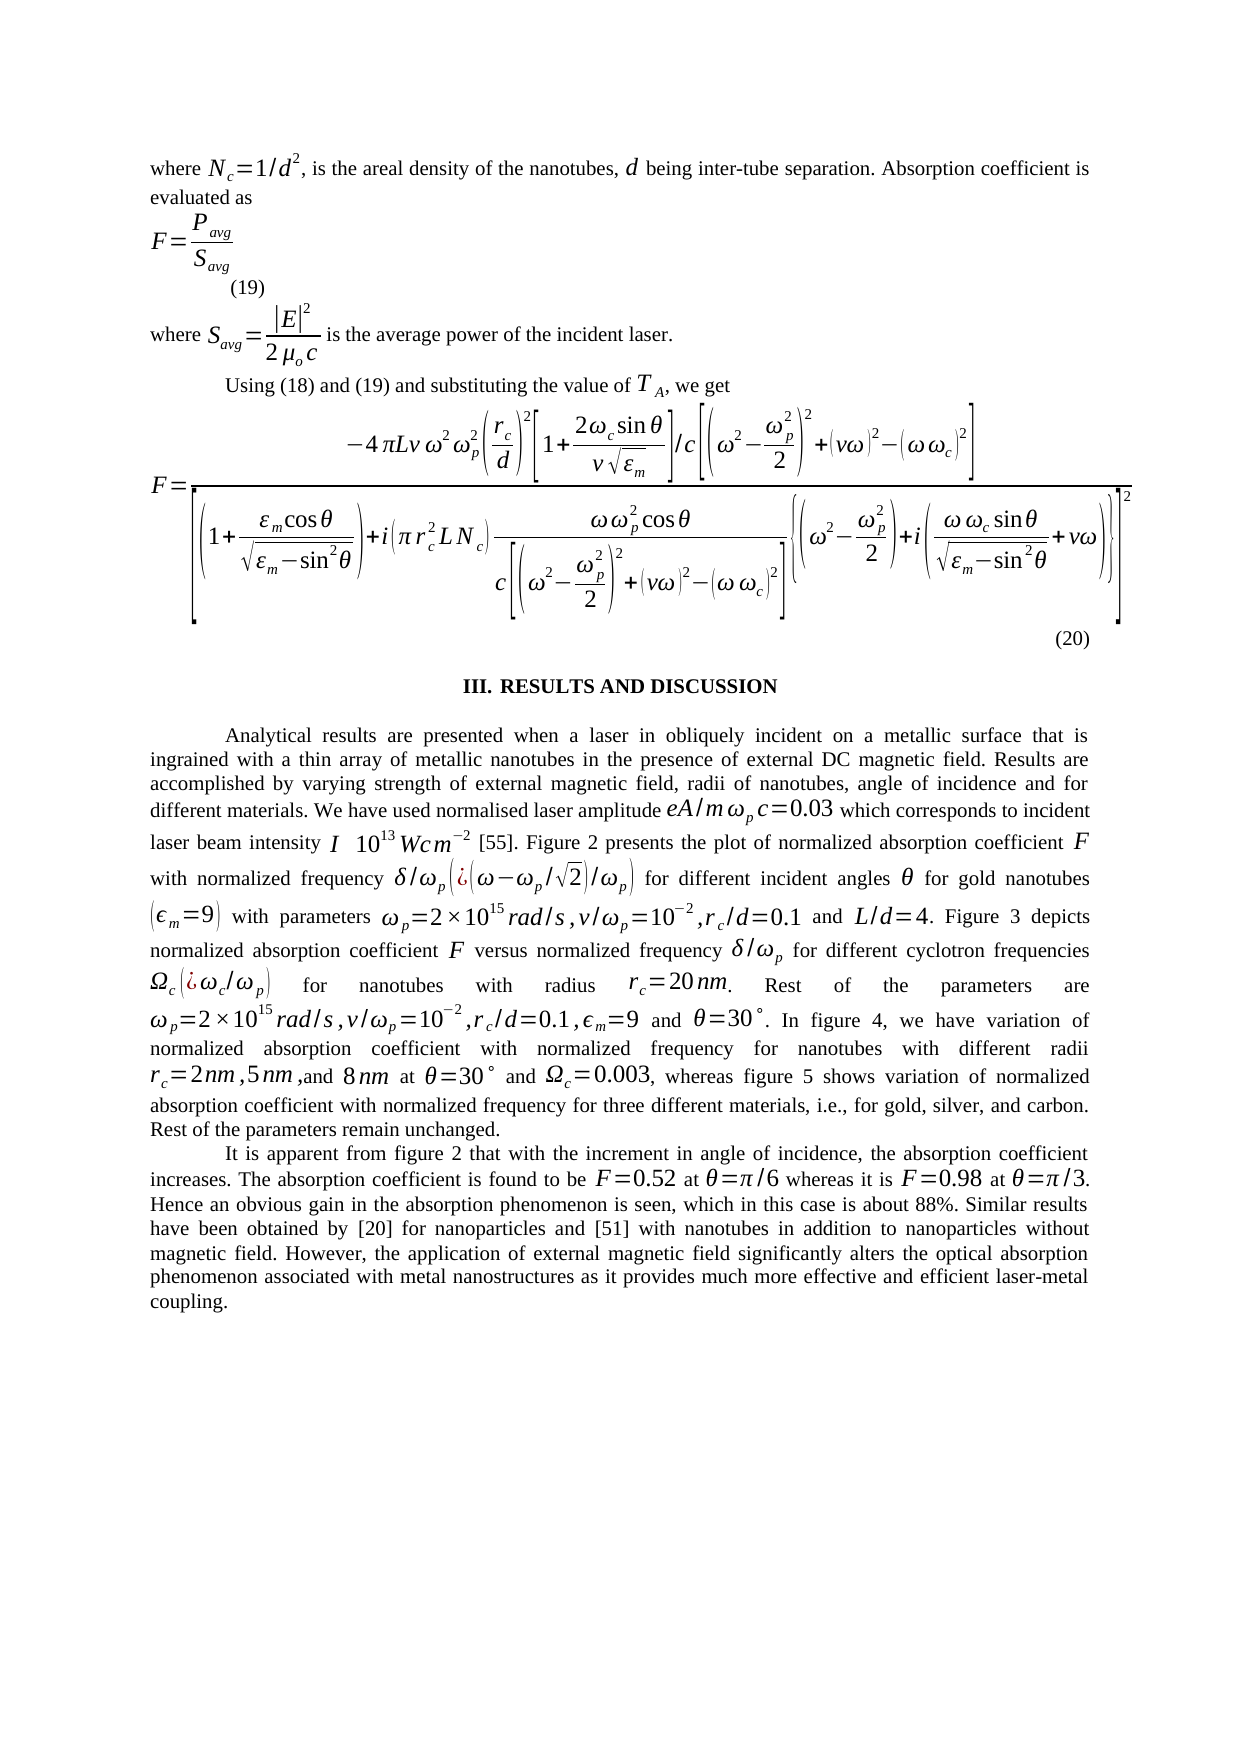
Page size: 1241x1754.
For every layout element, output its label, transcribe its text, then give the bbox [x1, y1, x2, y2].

text It is apparent from figure 2 that with the increment in angle of incidence, the absorption coefficient increases. The absorption coefficient is found to be at whereas it is at . Hence an obvious gain in the absorption phenomenon is seen, which in this case is about 88%. Similar results have been obtained by [20] for nanoparticles and [51] with nanotubes in addition to nanoparticles without magnetic field. However, the application of external magnetic field significantly alters the optical absorption phenomenon associated with metal nanostructures as it provides much more effective and efficient laser-metal coupling. [150, 1141, 1090, 1313]
text Analytical results are presented when a laser in obliquely incident on a metallic surface that is ingrained with a thin array of metallic nanotubes in the presence of external DC magnetic field. Results are accomplished by varying strength of external magnetic field, radii of nanotubes, angle of incidence and for different materials. We have used normalised laser amplitude which corresponds to incident laser beam intensity [55]. Figure 2 presents the plot of normalized absorption coefficient with normalized frequency for different incident angles for gold nanotubes with parameters and . Figure 3 depicts normalized absorption coefficient versus normalized frequency for different cyclotron frequencies for nanotubes with radius . Rest of the parameters are and . In figure 4, we have variation of normalized absorption coefficient with normalized frequency for nanotubes with different radii and at and , whereas figure 5 shows variation of normalized absorption coefficient with normalized frequency for three different materials, i.e., for gold, silver, and carbon. Rest of the parameters remain unchanged. [150, 723, 1090, 1141]
text where , is the areal density of the nanotubes, being inter-tube separation. Absorption coefficient is evaluated as [150, 150, 1090, 209]
list RESULTS AND DISCUSSION [150, 674, 1090, 698]
text Using (18) and (19) and substituting the value of , we get [150, 369, 1090, 401]
text (19) [150, 209, 1090, 299]
text where is the average power of the incident laser. [150, 299, 1090, 369]
text (20) [150, 626, 1090, 650]
